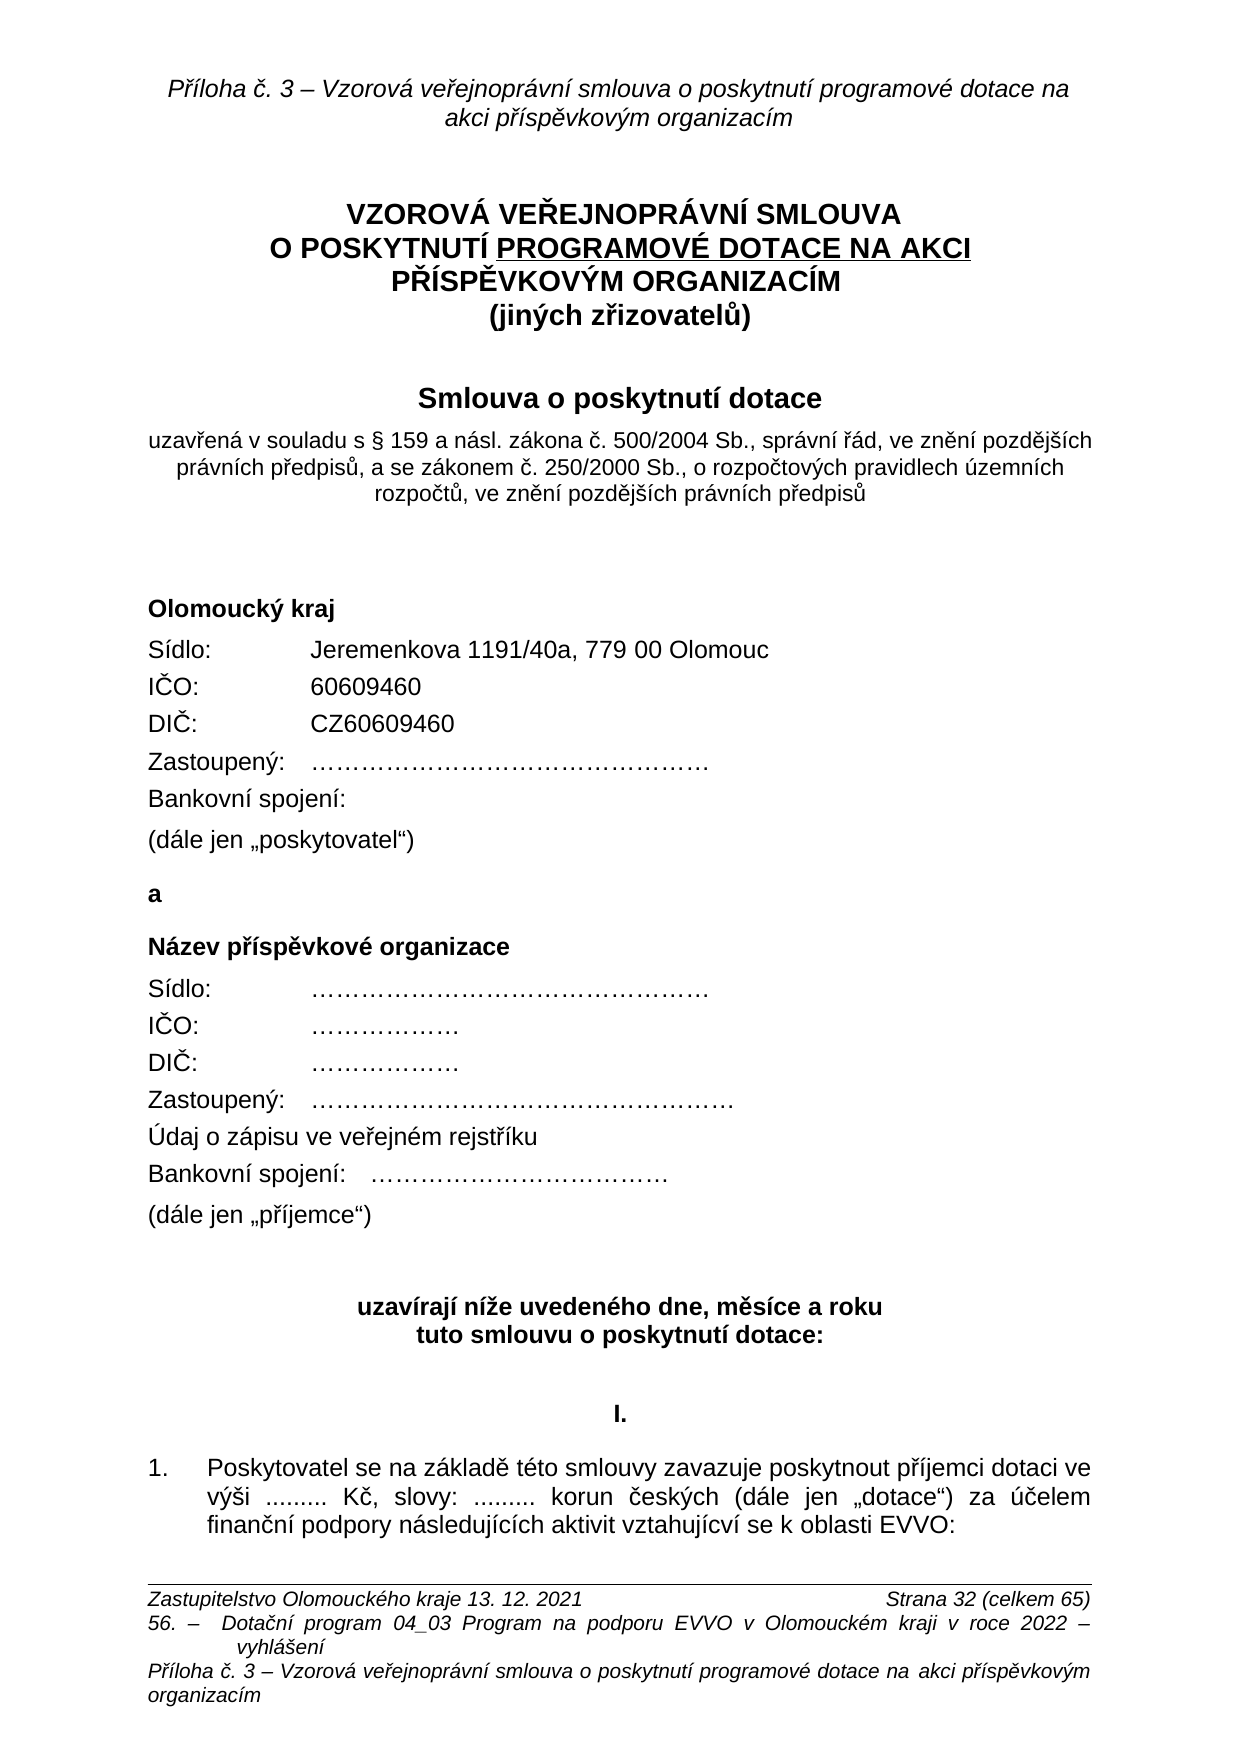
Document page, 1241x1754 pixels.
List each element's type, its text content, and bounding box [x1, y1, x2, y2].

text Olomoucký kraj [148, 594, 1092, 623]
text IČO: ……………… [148, 1011, 1092, 1039]
text I. [148, 1399, 1092, 1428]
text Sídlo: ………………………………………… [148, 973, 1092, 1002]
text Zastoupený: ………………………………………… [148, 746, 1092, 775]
text a [148, 878, 1092, 907]
text Údaj o zápisu ve veřejném rejstříku [148, 1122, 1092, 1151]
text Zastoupený: …………………………………………… [148, 1085, 1092, 1113]
list Poskytovatel se na základě této smlouvy zavazuje poskytnout příjemci dotaci ve výši ......... Kč, slovy: ......... korun českých (dále jen „dotace“) za účelem finanční podpory následujících aktivit vztahujícví se k oblasti EVVO: [148, 1453, 1092, 1539]
text vzorová veřejnoprávní smlouva o poskytnutí programové dotace na akci příspěvkovým organizacím (jiných zřizovatelů) [148, 197, 1092, 331]
text Bankovní spojení: ……………………………… [148, 1159, 1092, 1188]
text Smlouva o poskytnutí dotace [148, 381, 1092, 415]
text uzavřená v souladu s § 159 a násl. zákona č. 500/2004 Sb., správní řád, ve znění pozdějších právních předpisů, a se zákonem č. 250/2000 Sb., o rozpočtových pravidlech územních rozpočtů, ve znění pozdějších právních předpisů [148, 427, 1092, 506]
text uzavírají níže uvedeného dne, měsíce a roku tuto smlouvu o poskytnutí dotace: [148, 1291, 1092, 1349]
text (dále jen „poskytovatel“) [148, 825, 1092, 853]
text IČO: 60609460 [148, 672, 1092, 701]
text DIČ: ……………… [148, 1048, 1092, 1076]
text Sídlo: Jeremenkova 1191/40a, 779 00 Olomouc [148, 635, 1092, 664]
text DIČ: CZ60609460 [148, 709, 1092, 738]
text Název příspěvkové organizace [148, 932, 1092, 961]
text Bankovní spojení: [148, 783, 1092, 812]
text (dále jen „příjemce“) [148, 1200, 1092, 1229]
